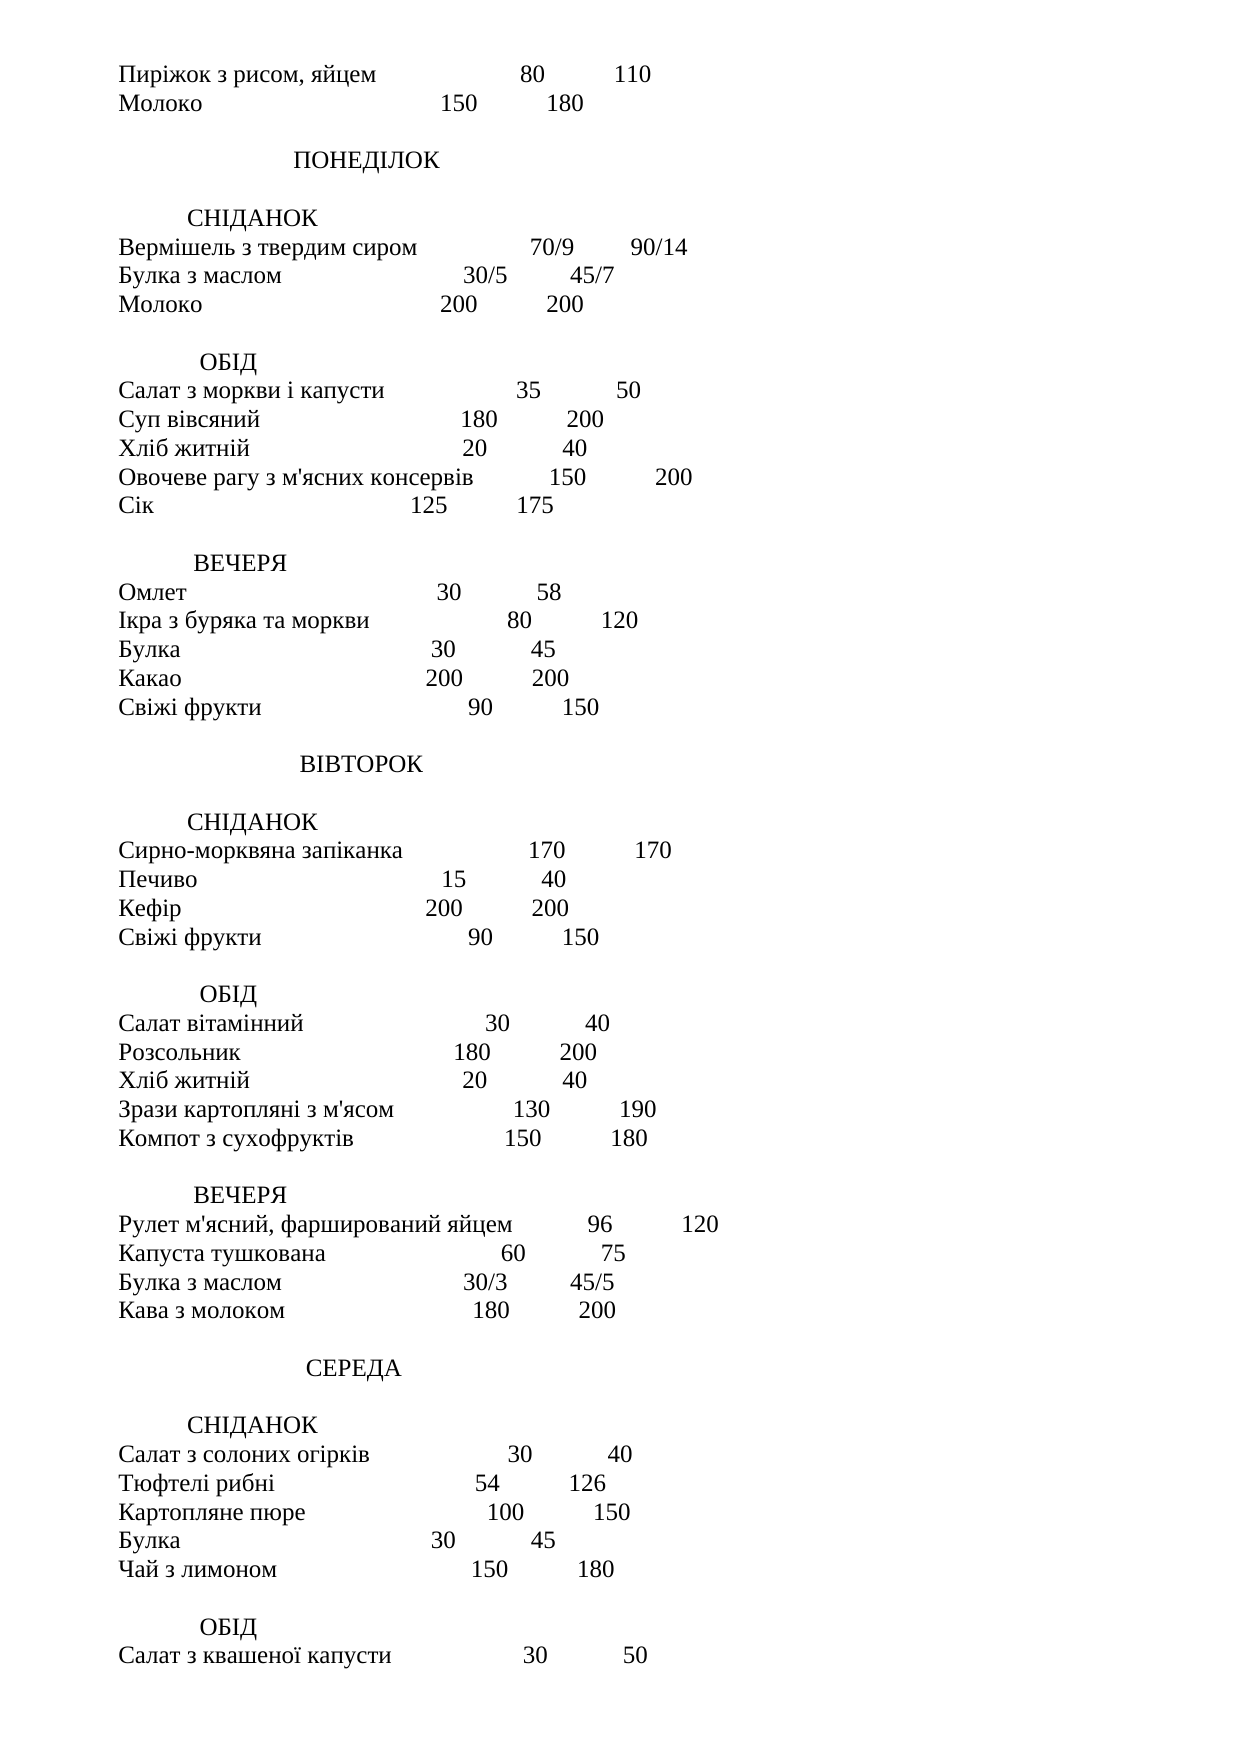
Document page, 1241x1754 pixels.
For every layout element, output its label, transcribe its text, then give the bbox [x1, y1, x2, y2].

text Сирно-морквяна запіканка 170 170 [118, 835, 1181, 864]
text Кава з молоком 180 200 [118, 1295, 1181, 1324]
text Овочеве рагу з м'ясних консервів 150 200 [118, 462, 1181, 490]
text Розсольник 180 200 [118, 1037, 1181, 1065]
text Булка з маслом 30/3 45/5 [118, 1267, 1181, 1295]
text Салат з моркви і капусти 35 50 [118, 375, 1181, 404]
text Хліб житній 20 40 [118, 1065, 1181, 1094]
text СНІДАНОК [118, 203, 1181, 232]
text Капуста тушкована 60 75 [118, 1238, 1181, 1267]
text ОБІД [118, 1612, 1181, 1640]
text Рулет м'ясний, фарширований яйцем 96 120 [118, 1209, 1181, 1238]
text Вермішель з твердим сиром 70/9 90/14 [118, 232, 1181, 260]
text Булка 30 45 [118, 634, 1181, 663]
text Салат вітамінний 30 40 [118, 1008, 1181, 1037]
text Булка 30 45 [118, 1525, 1181, 1554]
text Молоко 150 180 [118, 88, 1181, 117]
text Свіжі фрукти 90 150 [118, 692, 1181, 720]
text Какао 200 200 [118, 663, 1181, 692]
text ВЕЧЕРЯ [118, 1180, 1181, 1209]
text Салат з квашеної капусти 30 50 [118, 1640, 1181, 1669]
text Тюфтелі рибні 54 126 [118, 1468, 1181, 1497]
text Свіжі фрукти 90 150 [118, 922, 1181, 950]
text Ікра з буряка та моркви 80 120 [118, 605, 1181, 634]
text ОБІД [118, 979, 1181, 1008]
text Зрази картопляні з м'ясом 130 190 [118, 1094, 1181, 1123]
text ВІВТОРОК [118, 749, 1181, 778]
text ВЕЧЕРЯ [118, 548, 1181, 577]
text СНІДАНОК [118, 1410, 1181, 1439]
text Сік 125 175 [118, 490, 1181, 519]
text Молоко 200 200 [118, 289, 1181, 318]
text СЕРЕДА [118, 1353, 1181, 1382]
text ОБІД [118, 347, 1181, 375]
text ПОНЕДІЛОК [118, 145, 1181, 174]
text Суп вівсяний 180 200 [118, 404, 1181, 433]
text Компот з сухофруктів 150 180 [118, 1123, 1181, 1152]
text СНІДАНОК [118, 807, 1181, 835]
text Картопляне пюре 100 150 [118, 1497, 1181, 1525]
text Хліб житній 20 40 [118, 433, 1181, 462]
text Булка з маслом 30/5 45/7 [118, 260, 1181, 289]
text Чай з лимоном 150 180 [118, 1554, 1181, 1583]
text Кефір 200 200 [118, 893, 1181, 922]
text Пиріжок з рисом, яйцем 80 110 [118, 59, 1181, 88]
text Печиво 15 40 [118, 864, 1181, 893]
text Салат з солоних огірків 30 40 [118, 1439, 1181, 1468]
text Омлет 30 58 [118, 577, 1181, 605]
